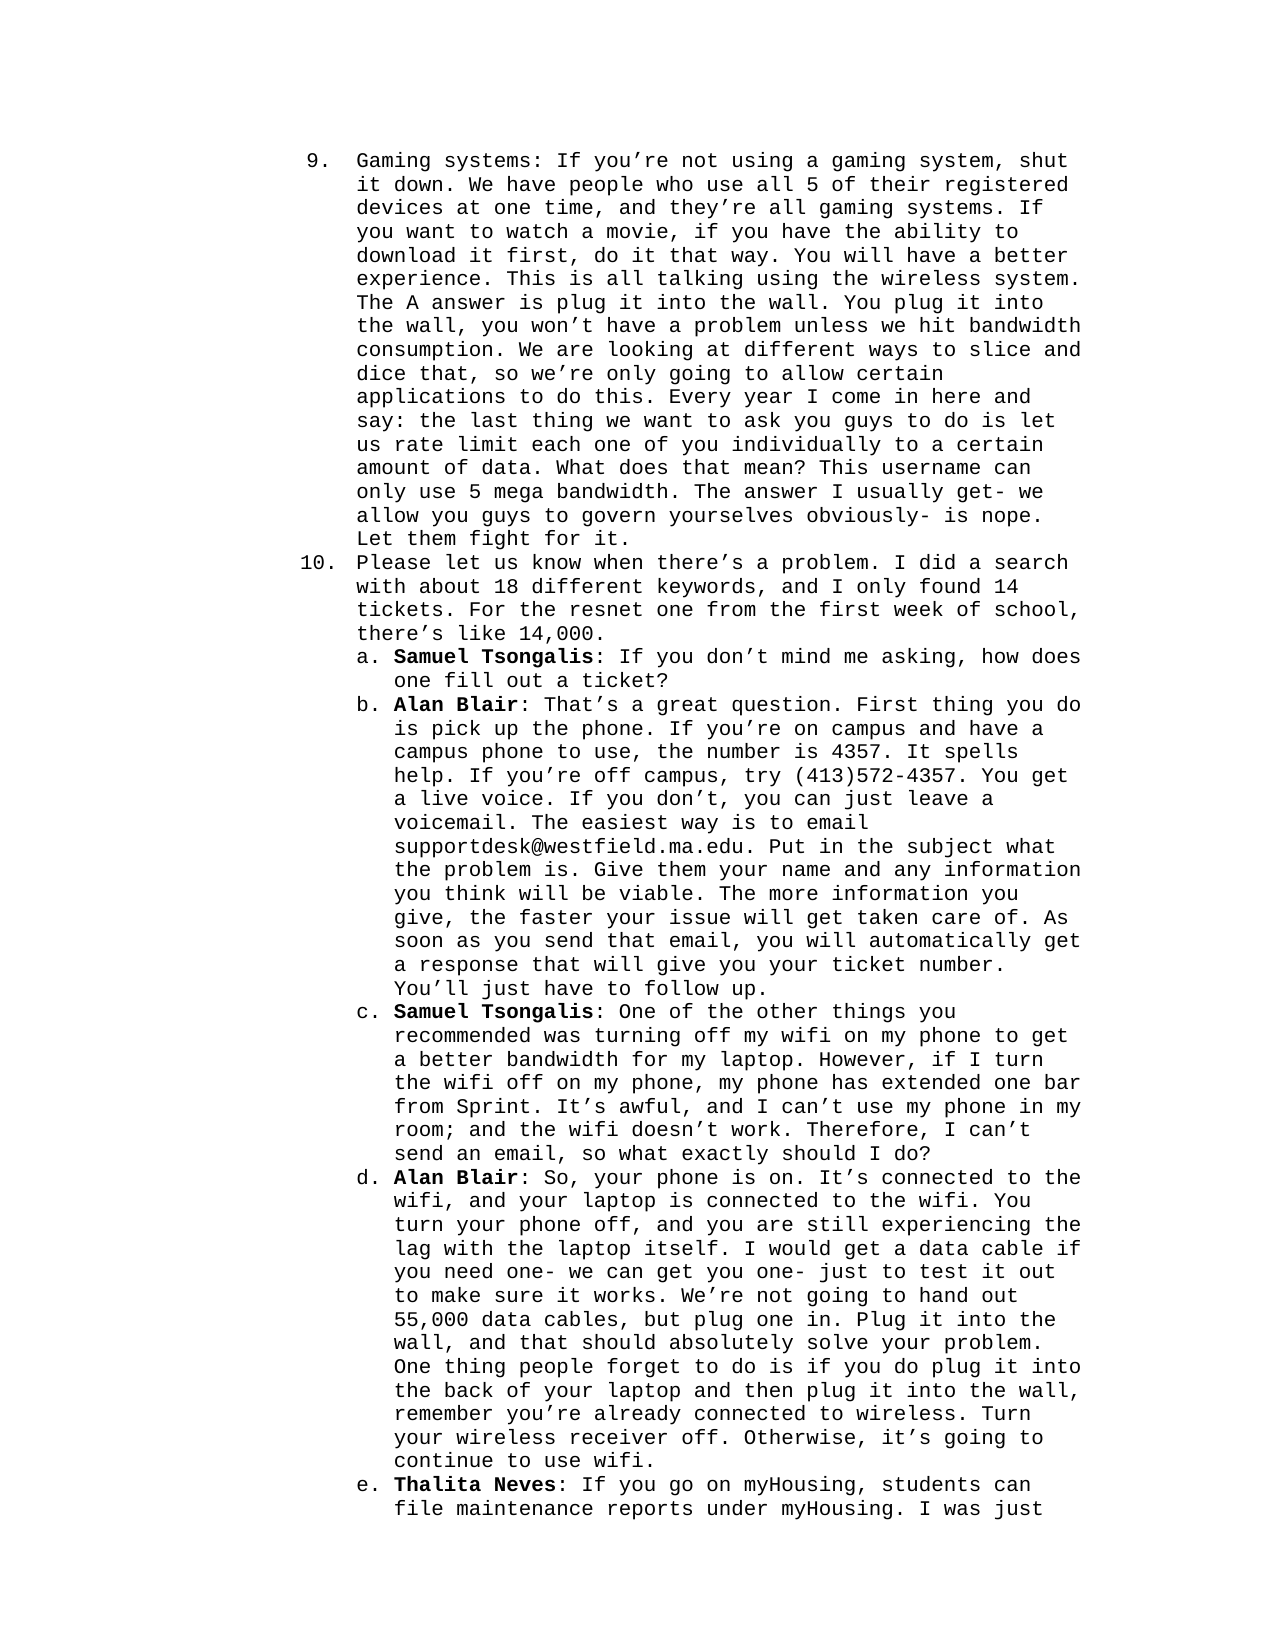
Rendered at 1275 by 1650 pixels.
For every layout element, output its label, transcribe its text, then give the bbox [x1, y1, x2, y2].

list Gaming systems: If you’re not using a gaming system, shut it down. We have people who use all 5 of their registered devices at one time, and they’re all gaming systems. If you want to watch a movie, if you have the ability to download it first, do it that way. You will have a better experience. This is all talking using the wireless system. The A answer is plug it into the wall. You plug it into the wall, you won’t have a problem unless we hit bandwidth consumption. We are looking at different ways to slice and dice that, so we’re only going to allow certain applications to do this. Every year I come in here and say: the last thing we want to ask you guys to do is let us rate limit each one of you individually to a certain amount of data. What does that mean? This username can only use 5 mega bandwidth. The answer I usually get- we allow you guys to govern yourselves obviously- is nope. Let them fight for it. [319, 150, 1087, 552]
list Alan Blair: That’s a great question. First thing you do is pick up the phone. If you’re on campus and have a campus phone to use, the number is 4357. It spells help. If you’re off campus, try (413)572-4357. You get a live voice. If you don’t, you can just leave a voicemail. The easiest way is to email supportdesk@westfield.ma.edu. Put in the subject what the problem is. Give them your name and any information you think will be viable. The more information you give, the faster your issue will get taken care of. As soon as you send that email, you will automatically get a response that will give you your ticket number. You’ll just have to follow up. [356, 694, 1087, 1001]
list Please let us know when there’s a problem. I did a search with about 18 different keywords, and I only found 14 tickets. For the resnet one from the first week of school, there’s like 14,000. [319, 552, 1087, 647]
list Samuel Tsongalis: If you don’t mind me asking, how does one fill out a ticket? [356, 647, 1087, 694]
list Alan Blair: So, your phone is on. It’s connected to the wifi, and your laptop is connected to the wifi. You turn your phone off, and you are still experiencing the lag with the laptop itself. I would get a data cable if you need one- we can get you one- just to test it out to make sure it works. We’re not going to hand out 55,000 data cables, but plug one in. Plug it into the wall, and that should absolutely solve your problem. One thing people forget to do is if you do plug it into the back of your laptop and then plug it into the wall, remember you’re already connected to wireless. Turn your wireless receiver off. Otherwise, it’s going to continue to use wifi. [356, 1167, 1087, 1474]
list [356, 1474, 1087, 1521]
list Samuel Tsongalis: One of the other things you recommended was turning off my wifi on my phone to get a better bandwidth for my laptop. However, if I turn the wifi off on my phone, my phone has extended one bar from Sprint. It’s awful, and I can’t use my phone in my room; and the wifi doesn’t work. Therefore, I can’t send an email, so what exactly should I do? [356, 1001, 1087, 1167]
